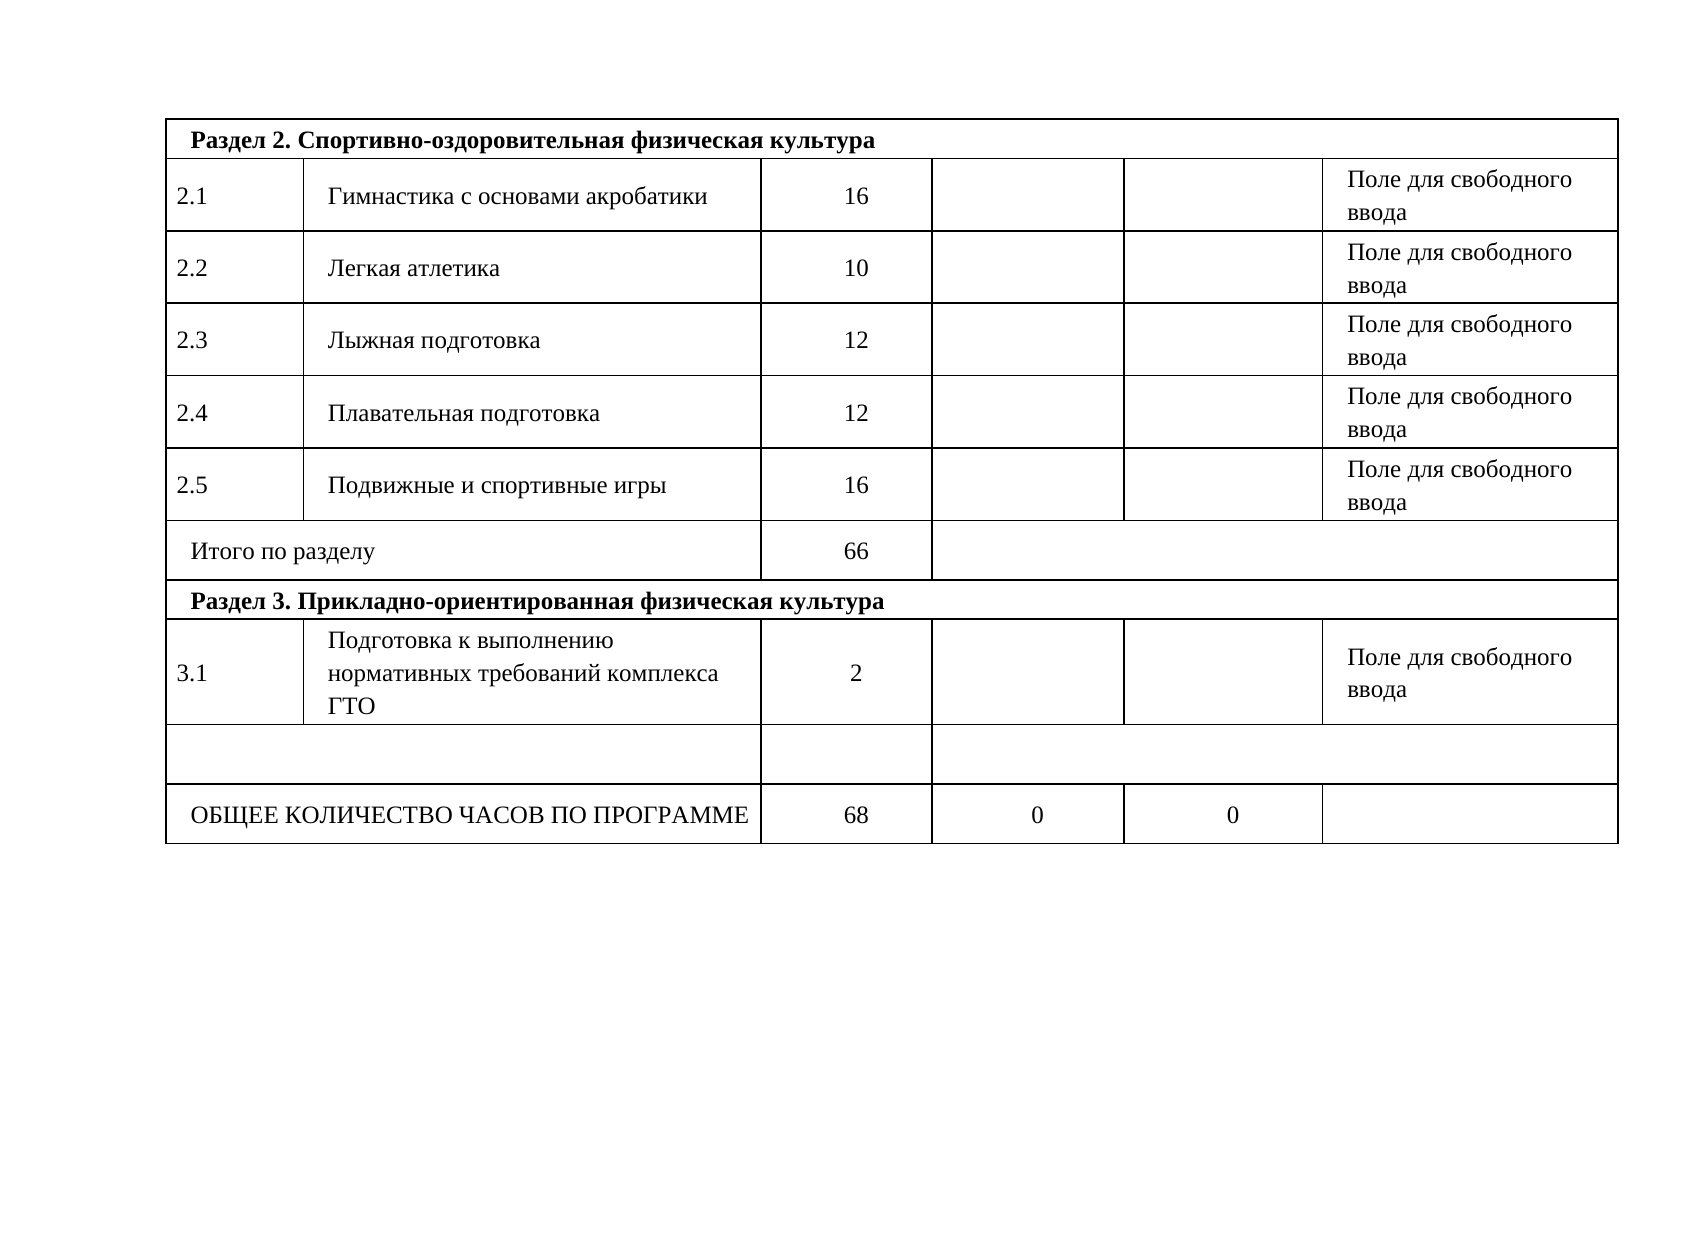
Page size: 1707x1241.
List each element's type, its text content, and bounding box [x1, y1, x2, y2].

table_cell [933, 304, 1123, 375]
table_cell 2.3 [167, 304, 303, 375]
table_cell 66 [762, 521, 931, 579]
table_cell [167, 725, 760, 783]
table_cell 68 [762, 785, 931, 843]
table_cell [762, 725, 931, 783]
table_cell [933, 159, 1123, 230]
table_cell 16 [762, 449, 931, 519]
table_cell [933, 449, 1123, 519]
table_cell Лыжная подготовка [304, 304, 760, 375]
table_cell [933, 232, 1123, 302]
table_cell Плавательная подготовка [304, 376, 760, 447]
table_cell Подготовка к выполнению нормативных требований комплекса ГТО [304, 620, 760, 724]
table_cell Легкая атлетика [304, 232, 760, 302]
table_cell [1125, 304, 1322, 375]
table_cell Раздел 2. Спортивно-оздоровительная физическая культура [167, 120, 1617, 157]
table_cell 2.5 [167, 449, 303, 519]
table_cell [933, 376, 1123, 447]
table_cell Поле для свободного ввода [1323, 159, 1617, 230]
table_cell Поле для свободного ввода [1323, 620, 1617, 724]
table_cell [933, 521, 1617, 579]
table_cell Поле для свободного ввода [1323, 304, 1617, 375]
table_cell 2.1 [167, 159, 303, 230]
table_cell [1125, 620, 1322, 724]
table_cell 0 [933, 785, 1123, 843]
table_cell [933, 620, 1123, 724]
table_cell [1125, 159, 1322, 230]
table_cell 2.4 [167, 376, 303, 447]
table_cell 0 [1125, 785, 1322, 843]
table_cell [933, 725, 1617, 783]
table_cell 3.1 [167, 620, 303, 724]
table_cell [1323, 785, 1617, 843]
table_cell 16 [762, 159, 931, 230]
table_cell 12 [762, 376, 931, 447]
table_cell ОБЩЕЕ КОЛИЧЕСТВО ЧАСОВ ПО ПРОГРАММЕ [167, 785, 760, 843]
table_cell Гимнастика с основами акробатики [304, 159, 760, 230]
table_cell Поле для свободного ввода [1323, 449, 1617, 519]
table_cell Поле для свободного ввода [1323, 232, 1617, 302]
table_cell 10 [762, 232, 931, 302]
table_cell [1125, 232, 1322, 302]
table_cell [1125, 449, 1322, 519]
table_cell 2 [762, 620, 931, 724]
table_cell Раздел 3. Прикладно-ориентированная физическая культура [167, 581, 1617, 618]
table_cell [1125, 376, 1322, 447]
table_cell 2.2 [167, 232, 303, 302]
table_cell Поле для свободного ввода [1323, 376, 1617, 447]
table_cell Подвижные и спортивные игры [304, 449, 760, 519]
table_cell 12 [762, 304, 931, 375]
table_cell Итого по разделу [167, 521, 760, 579]
